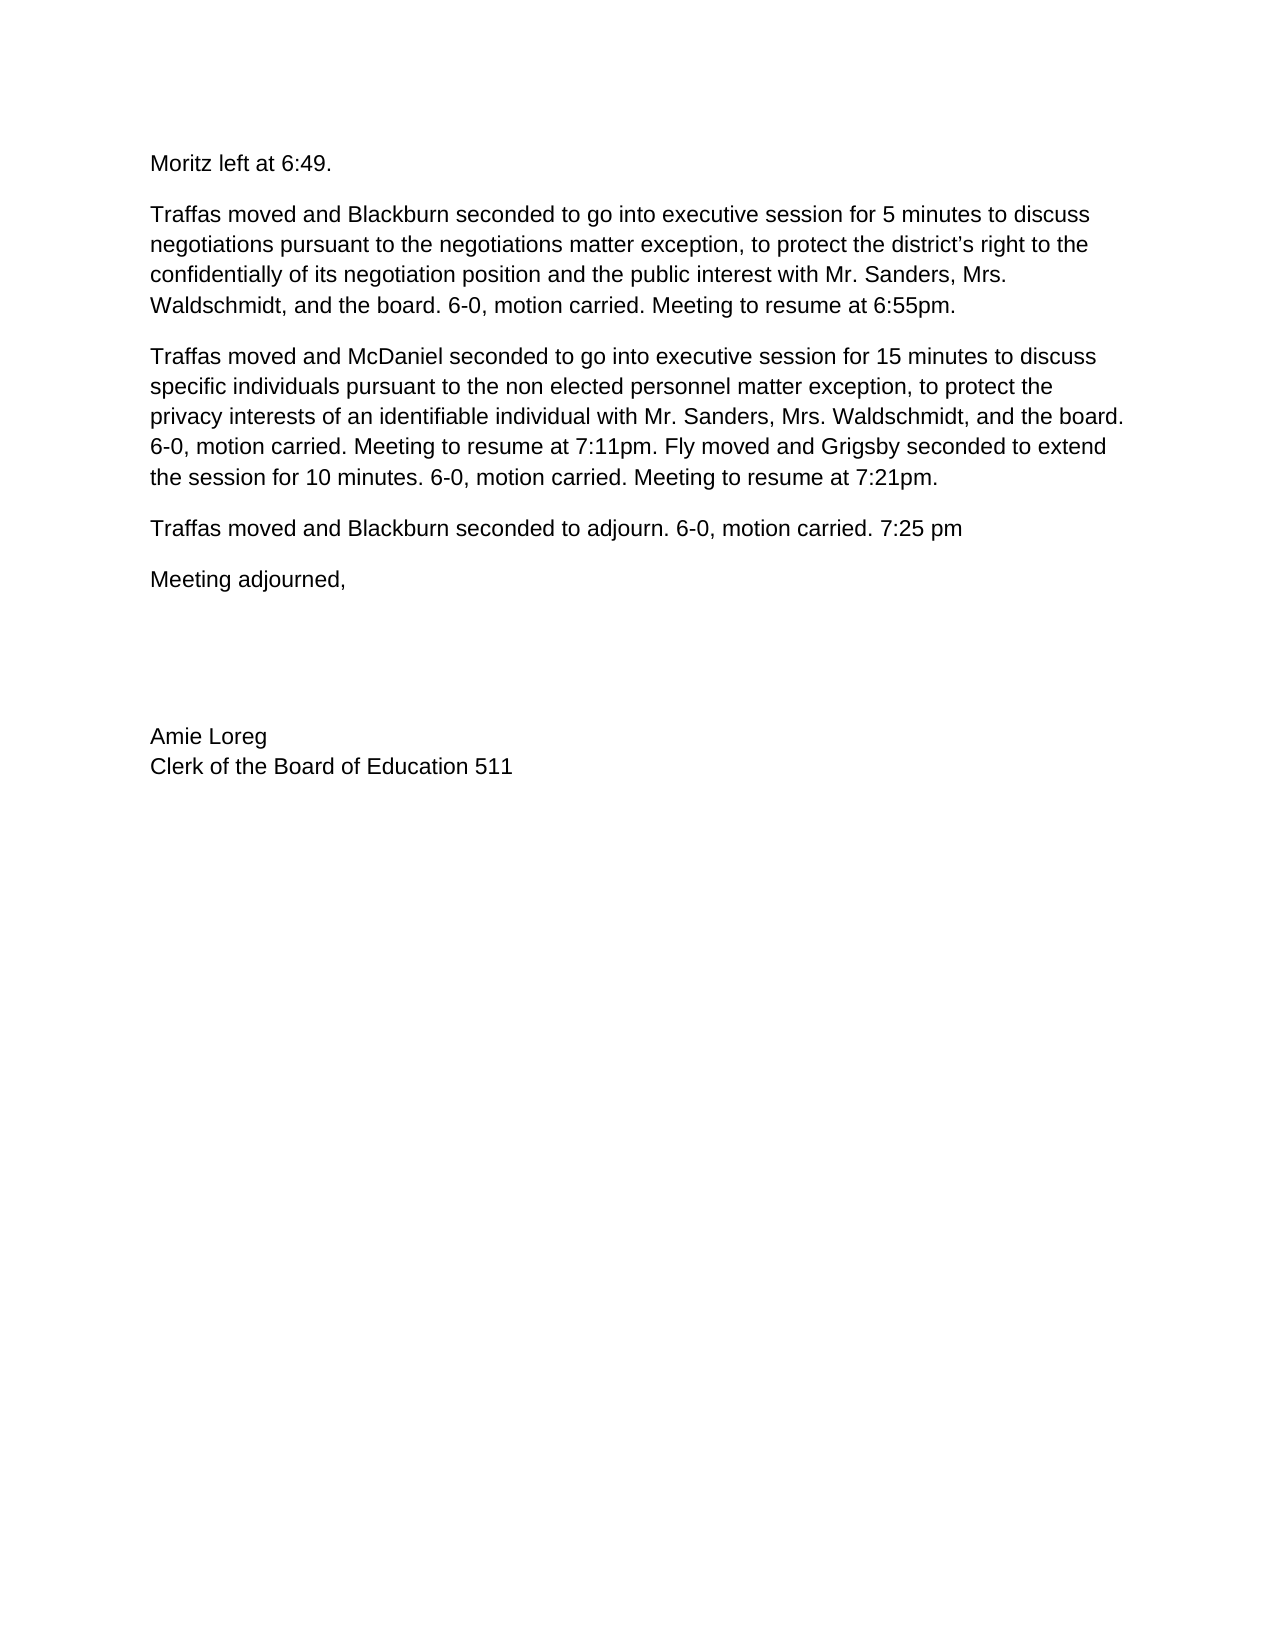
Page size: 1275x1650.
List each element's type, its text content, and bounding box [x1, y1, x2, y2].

text Amie Loreg Clerk of the Board of Education 511 [150, 723, 1125, 779]
text Meeting adjourned, [150, 566, 1125, 592]
text Traffas moved and Blackburn seconded to go into executive session for 5 minutes to discuss negotiations pursuant to the negotiations matter exception, to protect the district’s right to the confidentially of its negotiation position and the public interest with Mr. Sanders, Mrs. Waldschmidt, and the board. 6-0, motion carried. Meeting to resume at 6:55pm. [150, 201, 1125, 318]
text Traffas moved and McDaniel seconded to go into executive session for 15 minutes to discuss specific individuals pursuant to the non elected personnel matter exception, to protect the privacy interests of an identifiable individual with Mr. Sanders, Mrs. Waldschmidt, and the board. 6-0, motion carried. Meeting to resume at 7:11pm. Fly moved and Grigsby seconded to extend the session for 10 minutes. 6-0, motion carried. Meeting to resume at 7:21pm. [150, 343, 1125, 490]
text Moritz left at 6:49. [150, 150, 1125, 176]
text Traffas moved and Blackburn seconded to adjourn. 6-0, motion carried. 7:25 pm [150, 514, 1125, 541]
